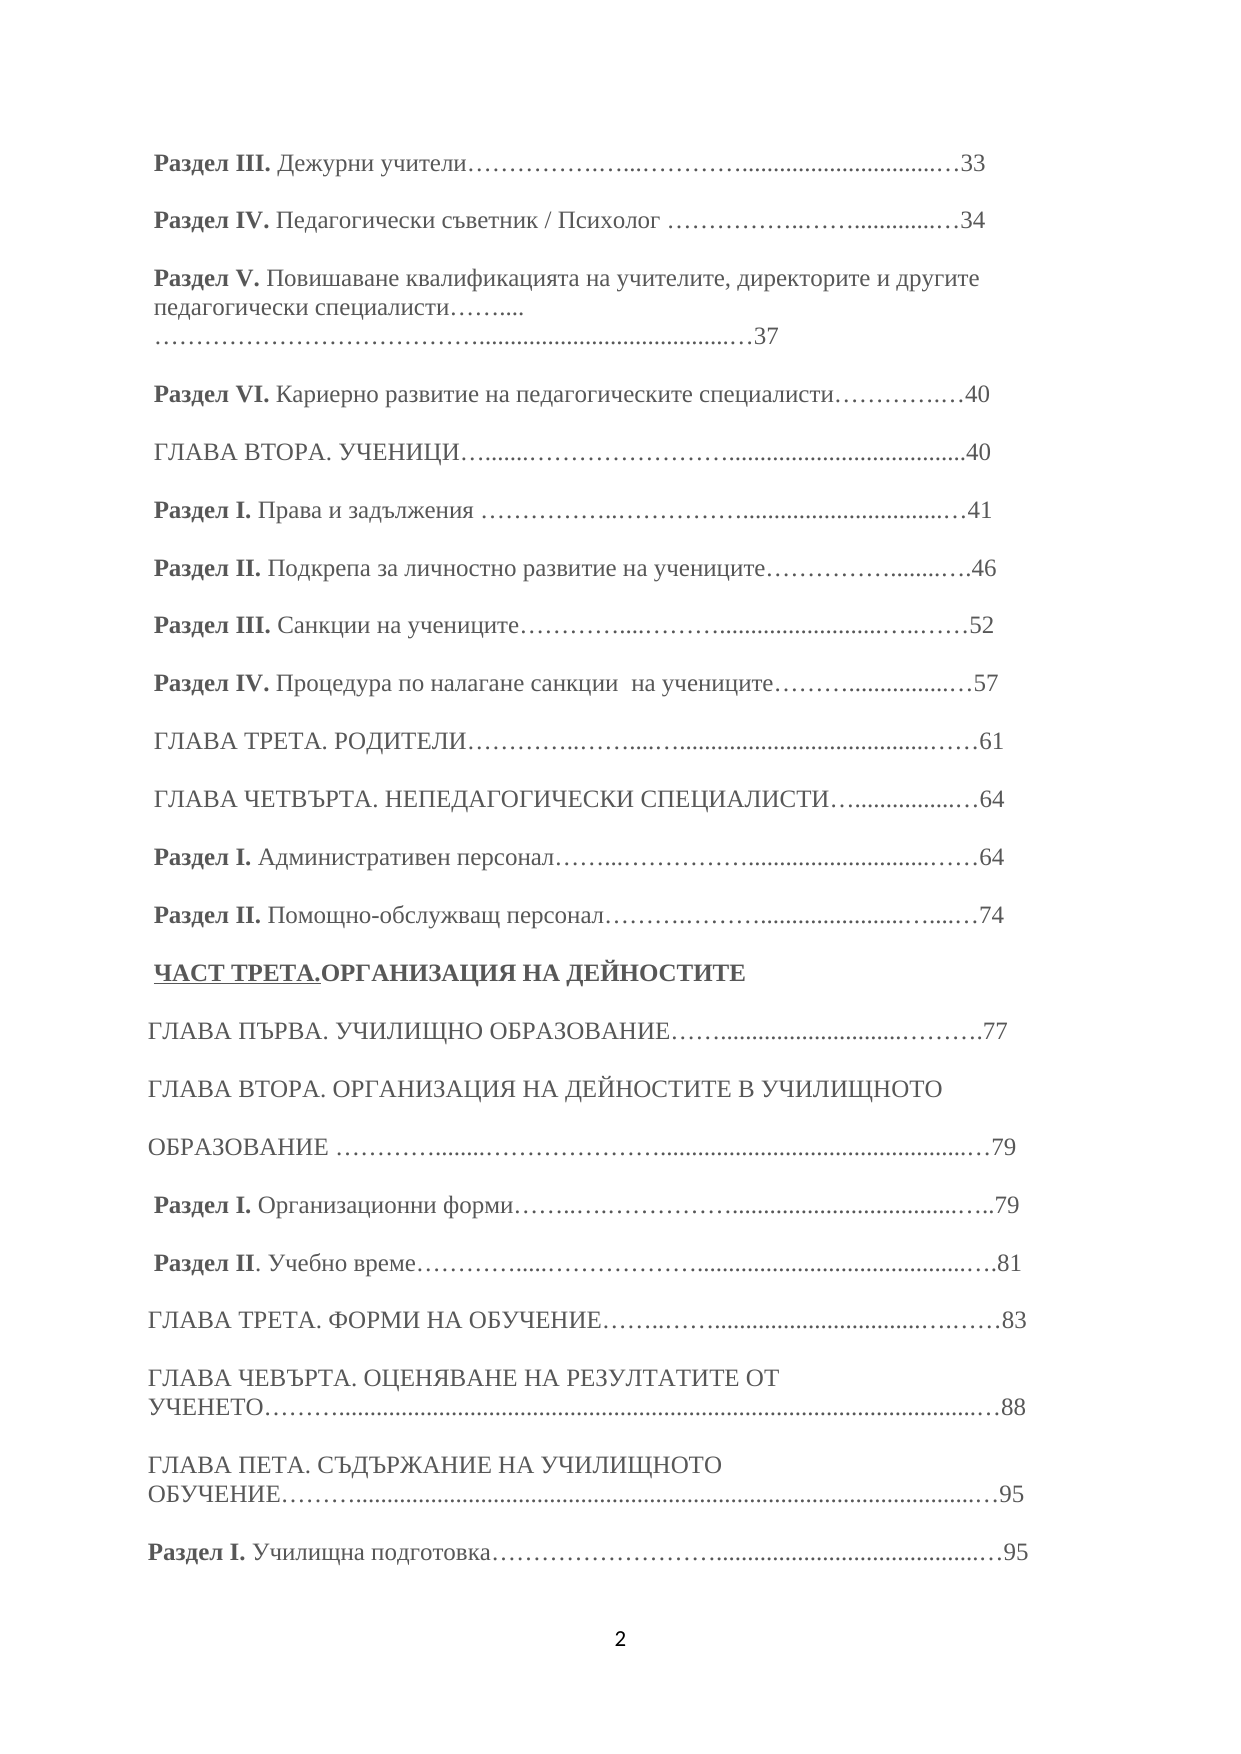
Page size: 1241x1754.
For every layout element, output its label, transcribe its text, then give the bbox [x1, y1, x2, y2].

text Раздел ІІ. Подкрепа за личностно развитие на учениците……………........….46 [153, 553, 1093, 581]
text Раздел VІ. Кариерно развитие на педагогическите специалисти………….…40 [153, 379, 1093, 408]
text ГЛАВА ТРЕТА. РОДИТЕЛИ…………..……....…........................................……61 [153, 726, 1093, 755]
text ЧАСТ ТРЕТА.ОРГАНИЗАЦИЯ НА ДЕЙНОСТИТЕ [153, 958, 1093, 987]
text Раздел ІI. Помощно-обслужващ персонал……….……….......................…....…74 [153, 900, 1093, 929]
text ГЛАВА ПЕТА. СЪДЪРЖАНИЕ НА УЧИЛИЩНОТО ОБУЧЕНИЕ………...................................................................................................…95 [148, 1450, 1093, 1508]
text Раздел ІII. Дежурни учители…………….…...…………...............................…33 [153, 148, 1093, 176]
text ГЛАВА ЧЕВЪРТА. ОЦЕНЯВАНЕ НА РЕЗУЛТАТИТЕ ОТ УЧЕНЕТО………......................................................................................................…88 [148, 1363, 1093, 1421]
text Раздел І. Организационни форми……..….……………....................................…..79 [153, 1190, 1093, 1218]
text ОБРАЗОВАНИЕ …………........………………….................................................…79 [148, 1132, 1093, 1161]
text ГЛАВА ВТОРА. ОРГАНИЗАЦИЯ НА ДЕЙНОСТИТЕ В УЧИЛИЩНОТО [148, 1074, 1093, 1103]
text ГЛАВА ЧЕТВЪРТА. НЕПЕДАГОГИЧЕСКИ СПЕЦИАЛИСТИ…................…64 [153, 784, 1093, 813]
text ГЛАВА ТРЕТА. ФОРМИ НА ОБУЧЕНИЕ……..…….................................….……83 [148, 1306, 1093, 1334]
text Раздел ІІІ. Санкции на учениците…………....………..........................…..……52 [153, 611, 1093, 639]
text ГЛАВА ПЪРВА. УЧИЛИЩНО ОБРАЗОВАНИЕ…….............................……….77 [148, 1016, 1093, 1045]
text Раздел І. Права и задължения ……………..……………................................…41 [153, 495, 1093, 523]
text Раздел І. Училищна подготовка………………………..........................................…95 [148, 1537, 1093, 1566]
text Раздел V. Повишаване квалификацията на учителите, директорите и другите педагогически специалисти……....…………………………………........................................…37 [153, 263, 1093, 350]
text Раздел II. Учебно време………….....………………...........................................….81 [153, 1248, 1093, 1276]
text Раздел І. Административен персонал……...…………….............................……64 [153, 842, 1093, 871]
text Раздел ІV. Процедура по налагане санкции на учениците………................…57 [153, 668, 1093, 697]
text Раздел ІV. Педагогически съветник / Психолог ……………..…….............…34 [153, 206, 1093, 234]
text ГЛАВА ВТОРА. УЧЕНИЦИ….......……………………......................................40 [153, 437, 1093, 466]
